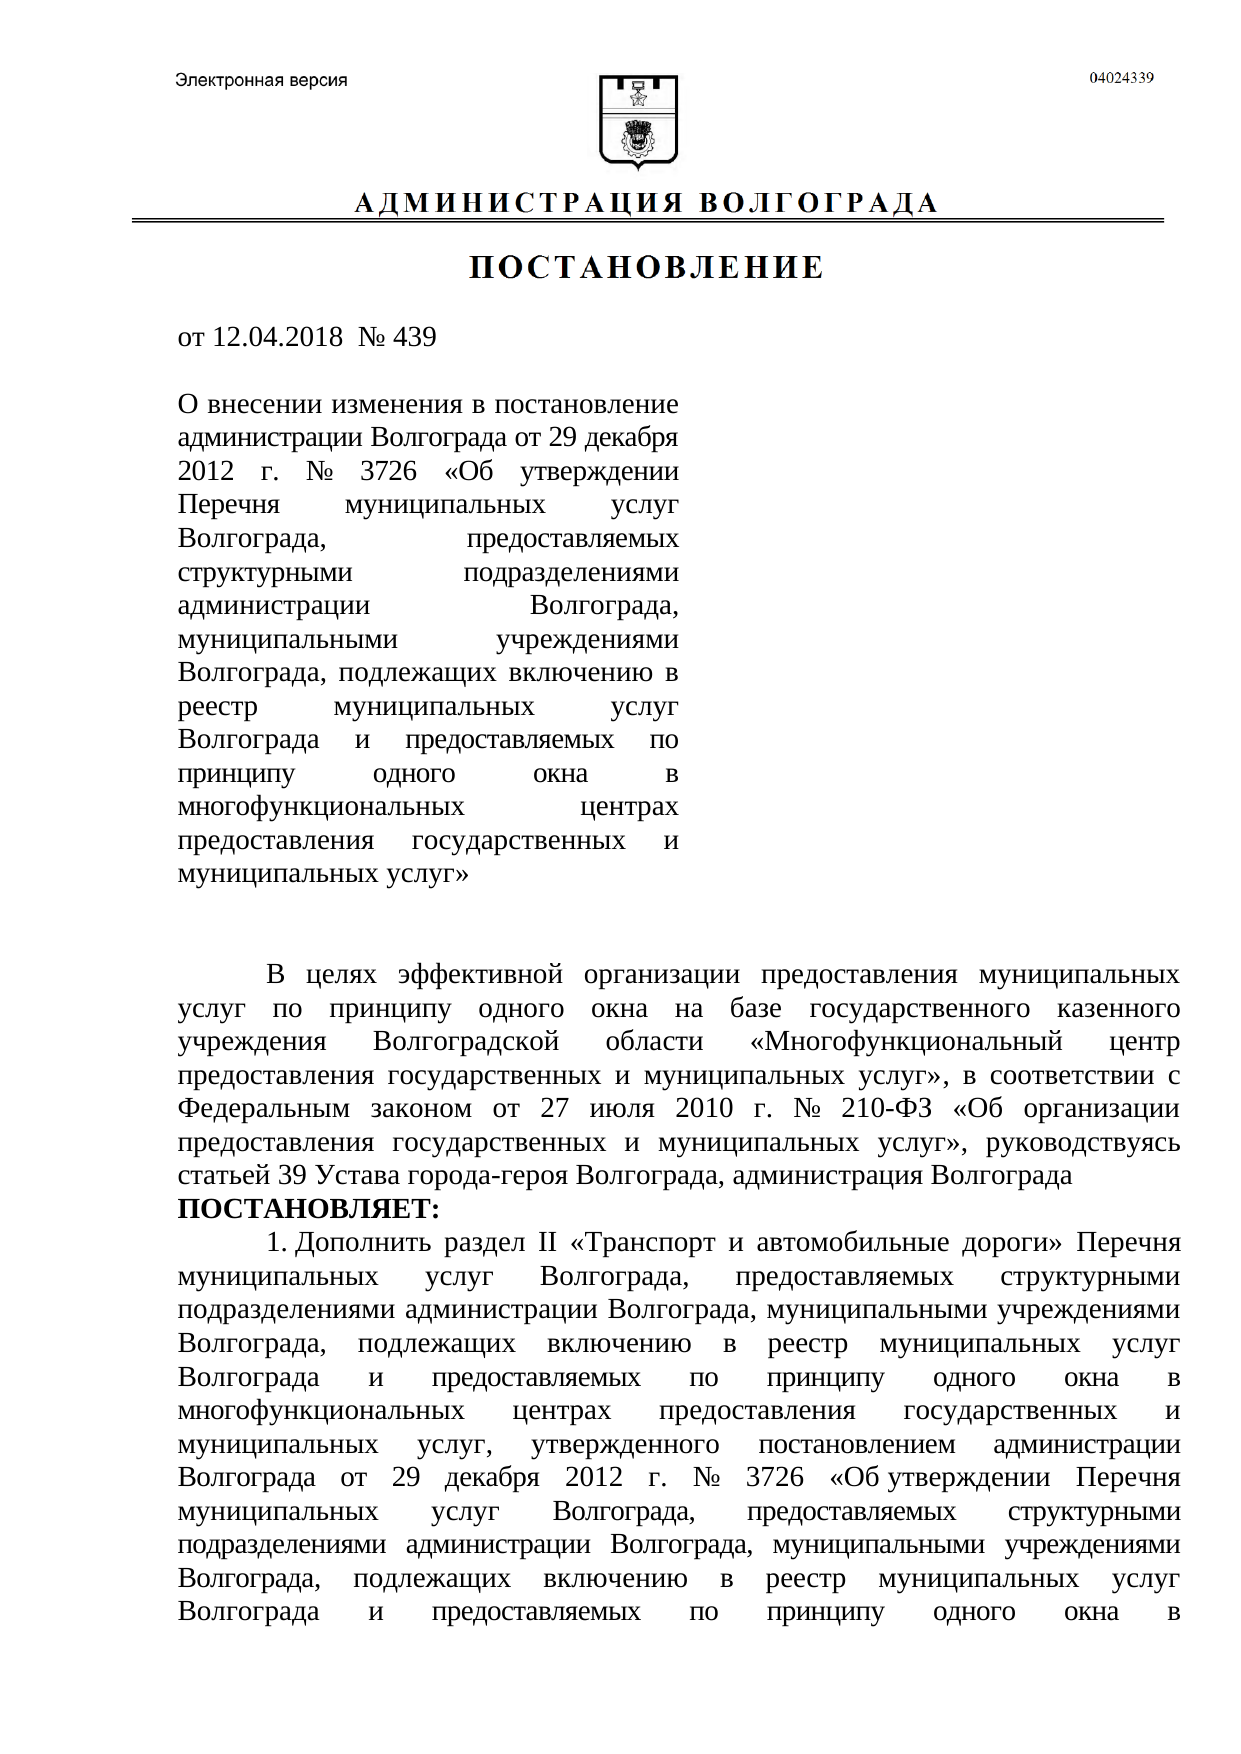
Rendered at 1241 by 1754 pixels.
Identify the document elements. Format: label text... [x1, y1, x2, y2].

text от 12.04.2018 № 439 [177, 319, 1181, 352]
picture [118, 41, 1181, 292]
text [177, 1224, 1181, 1627]
text ПОСТАНОВЛЯЕТ: [177, 1191, 1181, 1224]
text В целях эффективной организации предоставления муниципальных услуг по принципу одного окна на базе государственного казенного учреждения Волгоградской области «Многофункциональный центр предоставления государственных и муниципальных услуг», в соответствии с Федеральным законом от 27 июля 2010 г. № 210-ФЗ «Об организации предоставления государственных и муниципальных услуг», руководствуясь статьей 39 Устава города-героя Волгограда, администрация Волгограда [177, 956, 1181, 1191]
text О внесении изменения в постановление администрации Волгограда от 29 декабря 2012 г. № 3726 «Об утверждении Перечня муниципальных услуг Волгограда, предоставляемых структурными подразделениями администрации Волгограда, муниципальными учреждениями Волгограда, подлежащих включению в реестр муниципальных услуг Волгограда и предоставляемых по принципу одного окна в многофункциональных центрах предоставления государственных и муниципальных услуг» [177, 386, 679, 889]
table_header [107, 41, 1192, 319]
